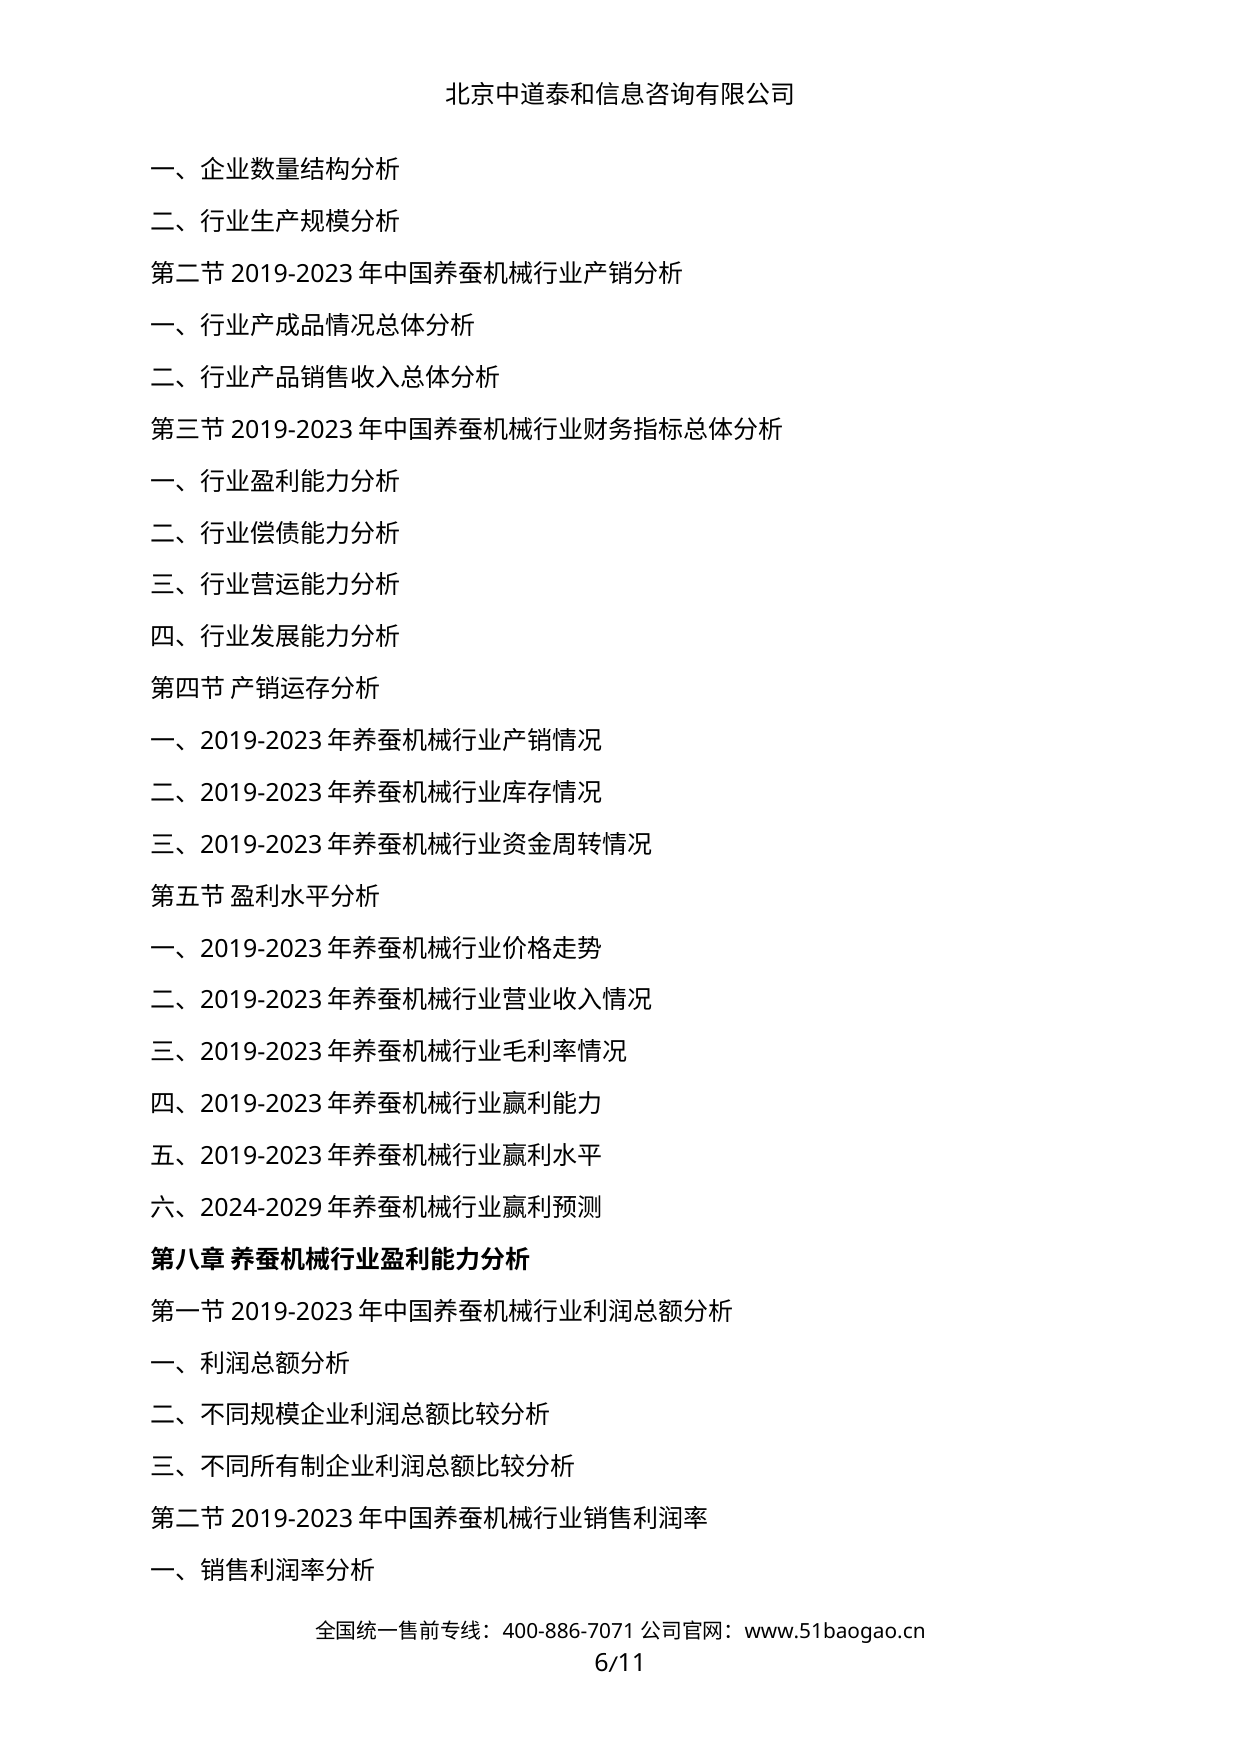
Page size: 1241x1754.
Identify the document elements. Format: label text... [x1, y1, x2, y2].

text 第四节 产销运存分析 [150, 669, 1090, 705]
text 四、行业发展能力分析 [150, 617, 1090, 653]
text 二、2019-2023年养蚕机械行业营业收入情况 [150, 980, 1090, 1016]
text 一、利润总额分析 [150, 1343, 1090, 1379]
text 第八章 养蚕机械行业盈利能力分析 [150, 1239, 1090, 1276]
text 第二节 2019-2023年中国养蚕机械行业销售利润率 [150, 1499, 1090, 1535]
text 第一节 2019-2023年中国养蚕机械行业利润总额分析 [150, 1291, 1090, 1327]
text 六、2024-2029年养蚕机械行业赢利预测 [150, 1187, 1090, 1224]
text 第五节 盈利水平分析 [150, 876, 1090, 912]
text 二、2019-2023年养蚕机械行业库存情况 [150, 772, 1090, 809]
text 第二节 2019-2023年中国养蚕机械行业产销分析 [150, 254, 1090, 290]
text 一、2019-2023年养蚕机械行业产销情况 [150, 721, 1090, 757]
text 一、企业数量结构分析 [150, 150, 1090, 186]
text 二、行业偿债能力分析 [150, 513, 1090, 549]
text 二、不同规模企业利润总额比较分析 [150, 1395, 1090, 1431]
text 二、行业生产规模分析 [150, 202, 1090, 238]
text 一、行业盈利能力分析 [150, 461, 1090, 497]
text 三、2019-2023年养蚕机械行业资金周转情况 [150, 824, 1090, 861]
text 三、2019-2023年养蚕机械行业毛利率情况 [150, 1032, 1090, 1068]
text 第三节 2019-2023年中国养蚕机械行业财务指标总体分析 [150, 409, 1090, 446]
text 二、行业产品销售收入总体分析 [150, 357, 1090, 394]
text 一、2019-2023年养蚕机械行业价格走势 [150, 928, 1090, 964]
text 三、行业营运能力分析 [150, 565, 1090, 601]
text 一、行业产成品情况总体分析 [150, 306, 1090, 342]
text 一、销售利润率分析 [150, 1551, 1090, 1587]
text 五、2019-2023年养蚕机械行业赢利水平 [150, 1136, 1090, 1172]
text 四、2019-2023年养蚕机械行业赢利能力 [150, 1084, 1090, 1120]
text 三、不同所有制企业利润总额比较分析 [150, 1447, 1090, 1483]
